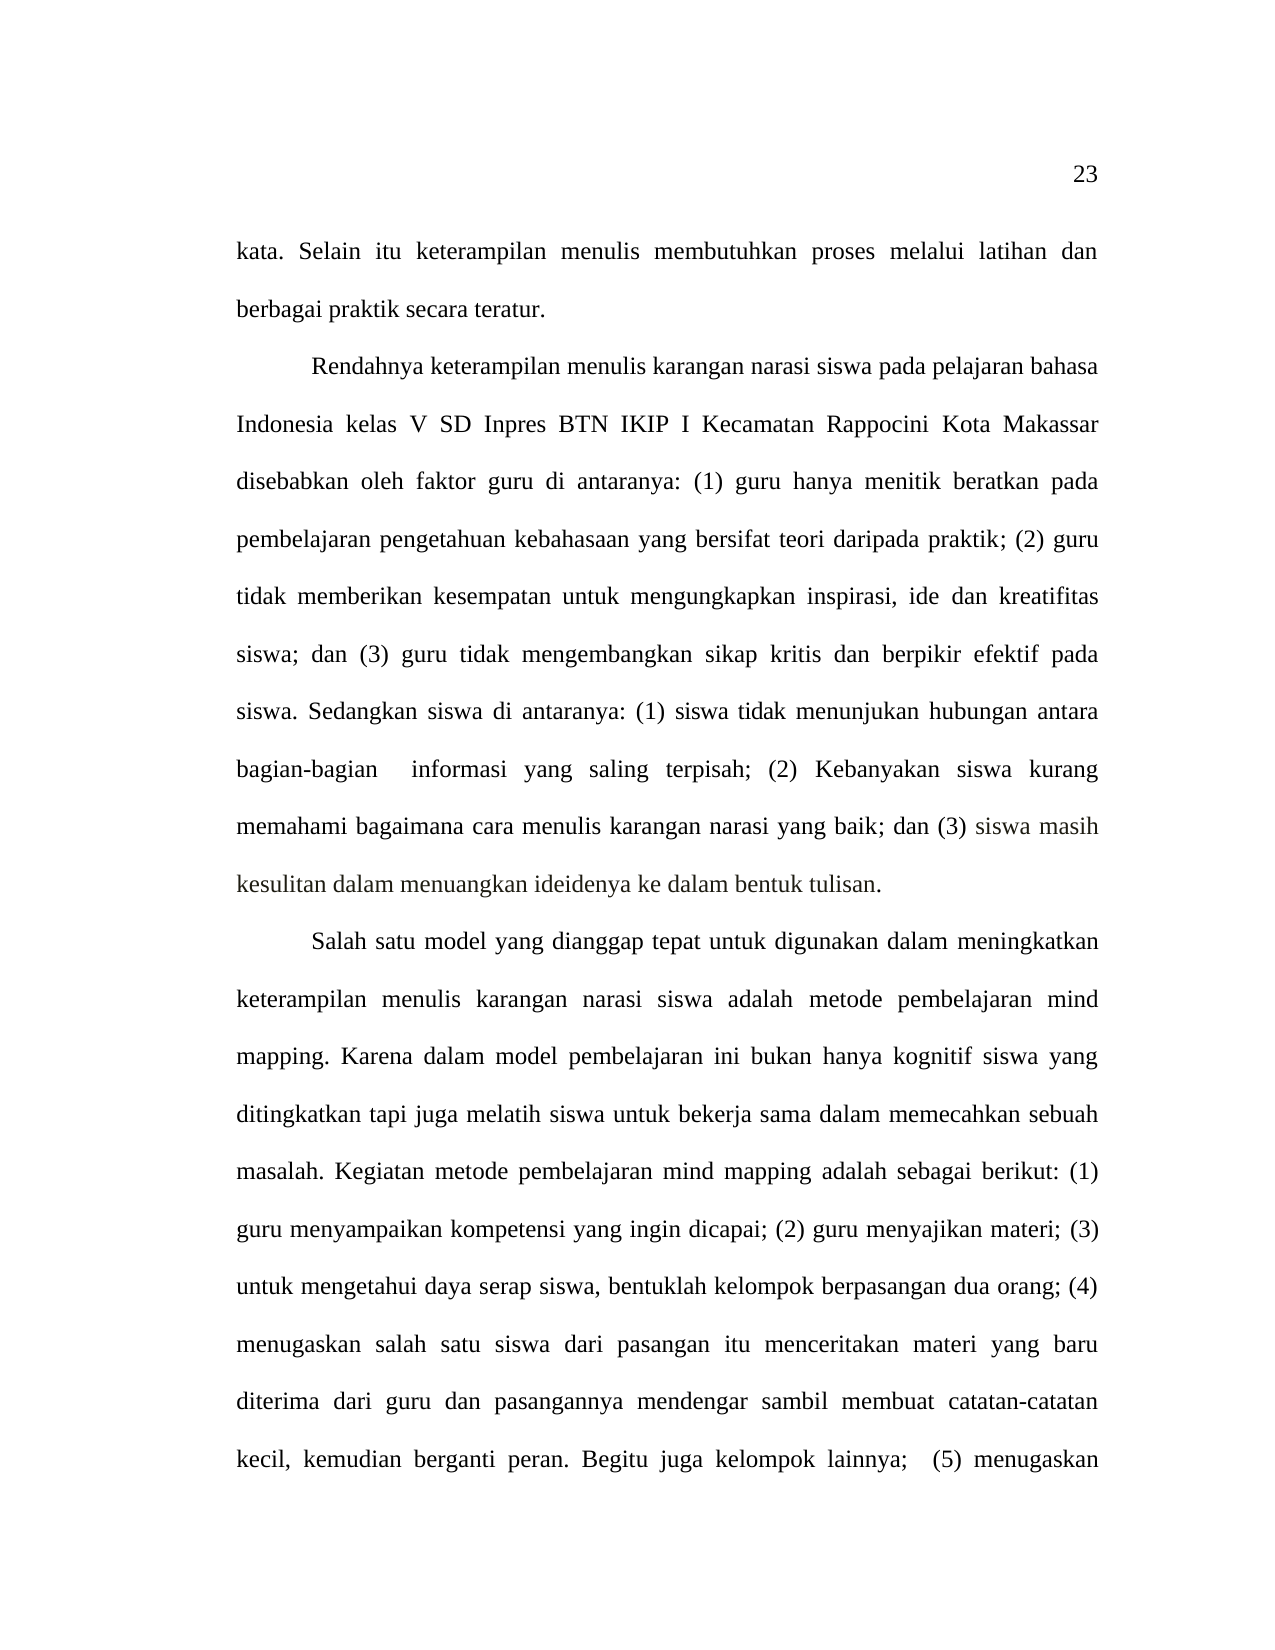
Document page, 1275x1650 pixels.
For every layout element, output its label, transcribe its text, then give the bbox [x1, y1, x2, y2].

text Rendahnya keterampilan menulis karangan narasi siswa pada pelajaran bahasa Indonesia kelas V SD Inpres BTN IKIP I Kecamatan Rappocini Kota Makassar disebabkan oleh faktor guru di antaranya: (1) guru hanya menitik beratkan pada pembelajaran pengetahuan kebahasaan yang bersifat teori daripada praktik; (2) guru tidak memberikan kesempatan untuk mengungkapkan inspirasi, ide dan kreatifitas siswa; dan (3) guru tidak mengembangkan sikap kritis dan berpikir efektif pada siswa. Sedangkan siswa di antaranya: (1) siswa tidak menunjukan hubungan antara bagian-bagian informasi yang saling terpisah; (2) Kebanyakan siswa kurang memahami bagaimana cara menulis karangan narasi yang baik; dan (3) siswa masih kesulitan dalam menuangkan ideidenya ke dalam bentuk tulisan. [236, 351, 1099, 897]
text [236, 926, 1099, 1472]
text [236, 236, 1099, 322]
